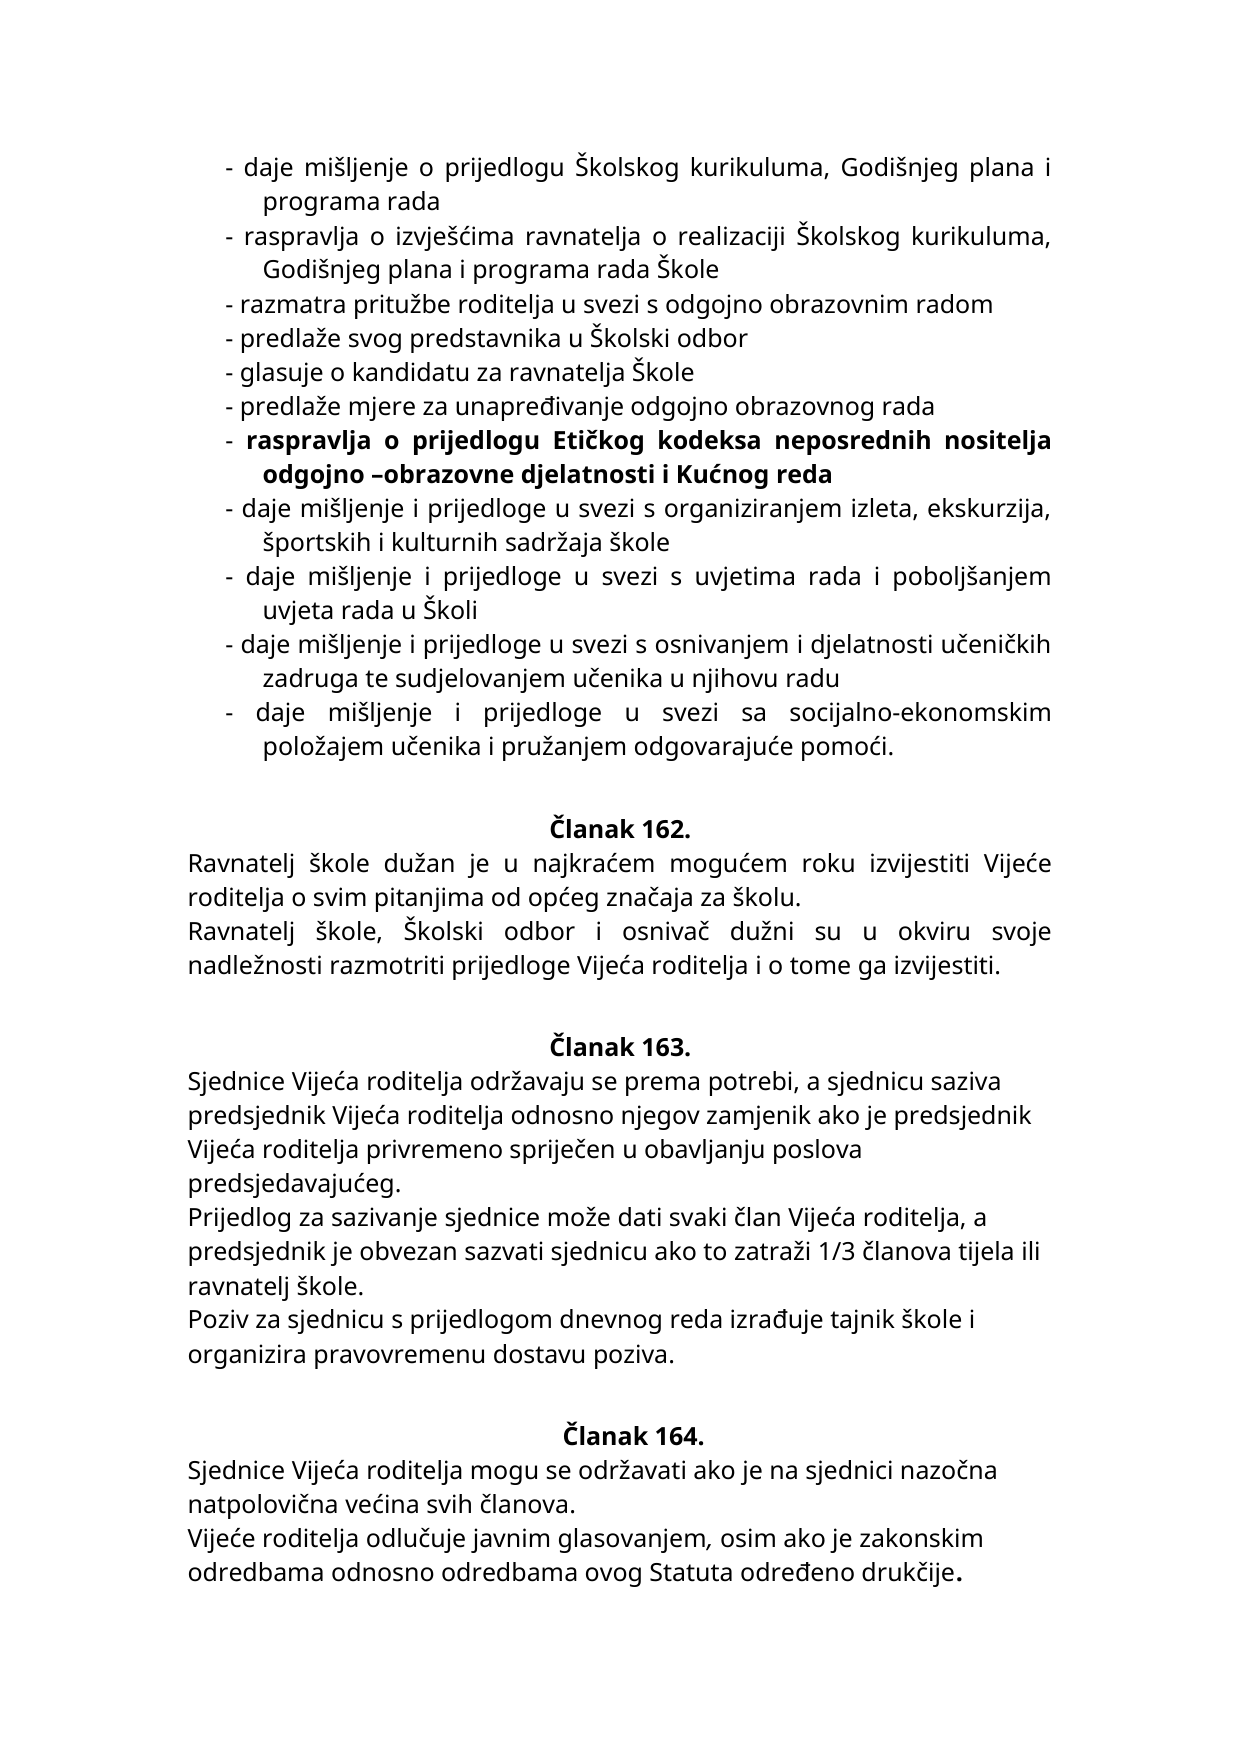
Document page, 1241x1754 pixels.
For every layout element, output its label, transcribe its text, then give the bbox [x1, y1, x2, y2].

text Sjednice Vijeća roditelja održavaju se prema potrebi, a sjednicu saziva predsjednik Vijeća roditelja odnosno njegov zamjenik ako je predsjednik Vijeća roditelja privremeno spriječen u obavljanju poslova predsjedavajućeg. [187, 1064, 1053, 1200]
text Ravnatelj škole dužan je u najkraćem mogućem roku izvijestiti Vijeće roditelja o svim pitanjima od općeg značaja za školu. [187, 845, 1053, 913]
text - daje mišljenje o prijedlogu Školskog kurikuluma, Godišnjeg plana i programa rada [225, 150, 1053, 218]
text Članak 163. [187, 1030, 1053, 1064]
text Ravnatelj škole, Školski odbor i osnivač dužni su u okviru svoje nadležnosti razmotriti prijedloge Vijeća roditelja i o tome ga izvijestiti. [187, 913, 1053, 982]
text - predlaže svog predstavnika u Školski odbor [225, 320, 1053, 354]
text - predlaže mjere za unapređivanje odgojno obrazovnog rada [225, 388, 1053, 422]
text Članak 164. [187, 1418, 1053, 1452]
text - glasuje o kandidatu za ravnatelja Škole [225, 354, 1053, 388]
text - razmatra pritužbe roditelja u svezi s odgojno obrazovnim radom [225, 286, 1053, 320]
text - daje mišljenje i prijedloge u svezi sa socijalno-ekonomskim položajem učenika i pružanjem odgovarajuće pomoći. [225, 695, 1053, 763]
text - daje mišljenje i prijedloge u svezi s osnivanjem i djelatnosti učeničkih zadruga te sudjelovanjem učenika u njihovu radu [225, 627, 1053, 695]
text Vijeće roditelja odlučuje javnim glasovanjem, osim ako je zakonskim odredbama odnosno odredbama ovog Statuta određeno drukčije. [187, 1521, 1053, 1589]
text Poziv za sjednicu s prijedlogom dnevnog reda izrađuje tajnik škole i organizira pravovremenu dostavu poziva. [187, 1302, 1053, 1370]
text - daje mišljenje i prijedloge u svezi s organiziranjem izleta, ekskurzija, športskih i kulturnih sadržaja škole [225, 491, 1053, 559]
text Prijedlog za sazivanje sjednice može dati svaki član Vijeća roditelja, a predsjednik je obvezan sazvati sjednicu ako to zatraži 1/3 članova tijela ili ravnatelj škole. [187, 1200, 1053, 1302]
text - daje mišljenje i prijedloge u svezi s uvjetima rada i poboljšanjem uvjeta rada u Školi [225, 559, 1053, 627]
text Članak 162. [187, 811, 1053, 845]
text - raspravlja o izvješćima ravnatelja o realizaciji Školskog kurikuluma, Godišnjeg plana i programa rada Škole [225, 218, 1053, 286]
text Sjednice Vijeća roditelja mogu se održavati ako je na sjednici nazočna natpolovična većina svih članova. [187, 1452, 1053, 1521]
text - raspravlja o prijedlogu Etičkog kodeksa neposrednih nositelja odgojno –obrazovne djelatnosti i Kućnog reda [225, 422, 1053, 491]
